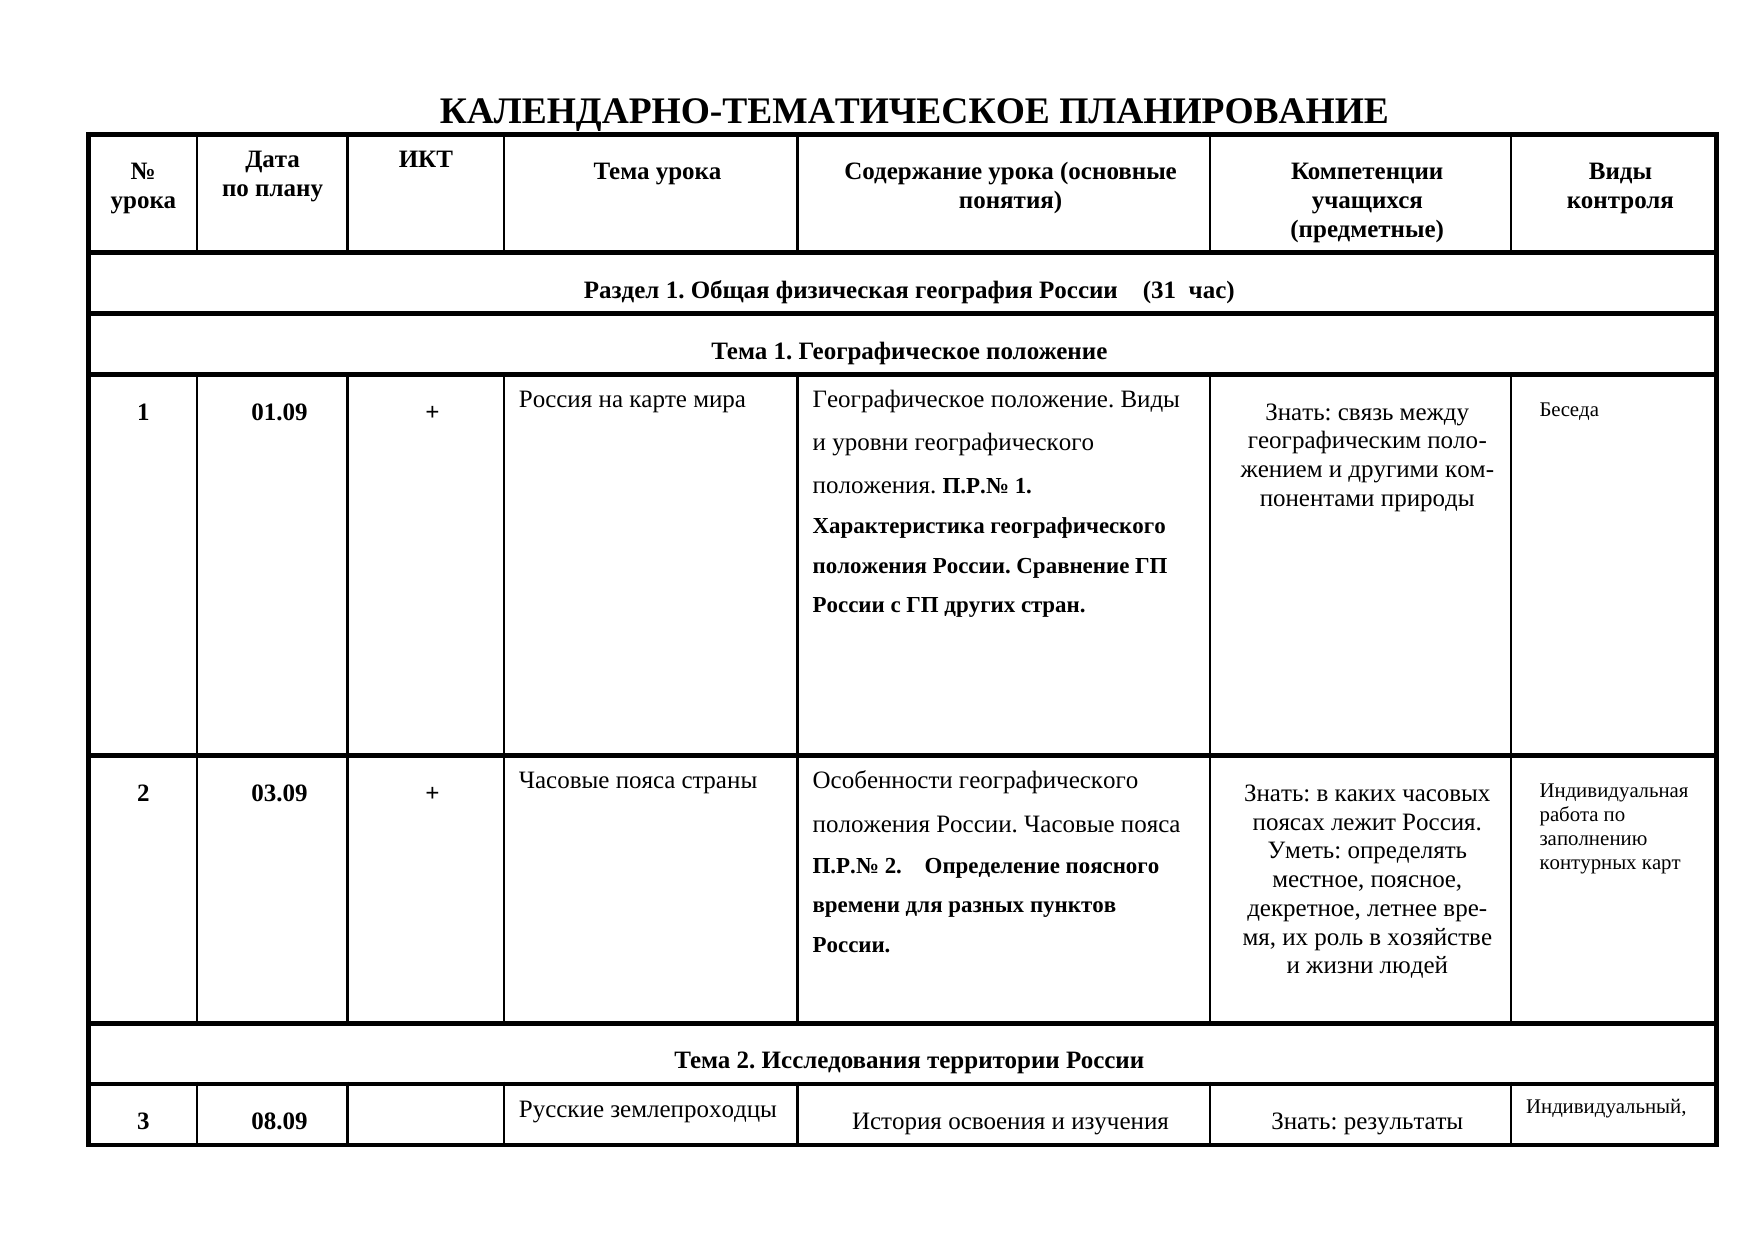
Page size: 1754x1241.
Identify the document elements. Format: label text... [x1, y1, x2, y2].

table_cell Знать: связь между географическим положением и другими компонентами природы [1211, 377, 1510, 753]
table_cell Знать: в каких часовых поясах лежит Россия. Уметь: определять местное, поясное, декретное, летнее время, их роль в хозяйстве и жизни людей [1211, 758, 1510, 1021]
table_header Виды контроля [1512, 137, 1714, 250]
table_cell Особенности географического положения России. Часовые пояса П.Р.№ 2. Определение поясного времени для разных пунктов России. [799, 758, 1209, 1021]
table_cell Тема 1. Географическое положение [91, 316, 1714, 372]
table_header Содержание урока (основные понятия) [799, 137, 1209, 250]
table_cell 01.09 [198, 377, 346, 753]
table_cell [799, 1086, 1209, 1143]
table_cell 2 [91, 758, 196, 1021]
table_cell Беседа [1512, 377, 1714, 753]
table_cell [1512, 1086, 1714, 1143]
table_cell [1211, 1086, 1510, 1143]
table_cell 3 [91, 1086, 196, 1143]
table_cell Индивидуальная работа по заполнению контурных карт [1512, 758, 1714, 1021]
table_header ИКТ [349, 137, 503, 250]
table_cell Россия на карте мира [505, 377, 796, 753]
table_cell + [349, 377, 503, 753]
table_cell Часовые пояса страны [505, 758, 796, 1021]
table_cell [349, 1086, 503, 1143]
table_header № урока [91, 137, 196, 250]
table_header Компетенции учащихся (предметные) [1211, 137, 1510, 250]
table_cell + [349, 758, 503, 1021]
table_cell Раздел 1. Общая физическая география России (31 час) [91, 255, 1714, 311]
table_cell 03.09 [198, 758, 346, 1021]
table_cell Тема 2. Исследования территории России [91, 1026, 1714, 1082]
table_header Тема урока [505, 137, 796, 250]
table_header Дата по плану [198, 137, 346, 250]
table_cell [505, 1086, 796, 1143]
text КАЛЕНДАРНО-ТЕМАТИЧЕСКОЕ ПЛАНИРОВАНИЕ [164, 89, 1665, 132]
table_cell Географическое положение. Виды и уровни географического положения. П.Р.№ 1. Характеристика географического положения России. Сравнение ГП России с ГП других стран. [799, 377, 1209, 753]
table_cell 1 [91, 377, 196, 753]
table_cell 08.09 [198, 1086, 346, 1143]
